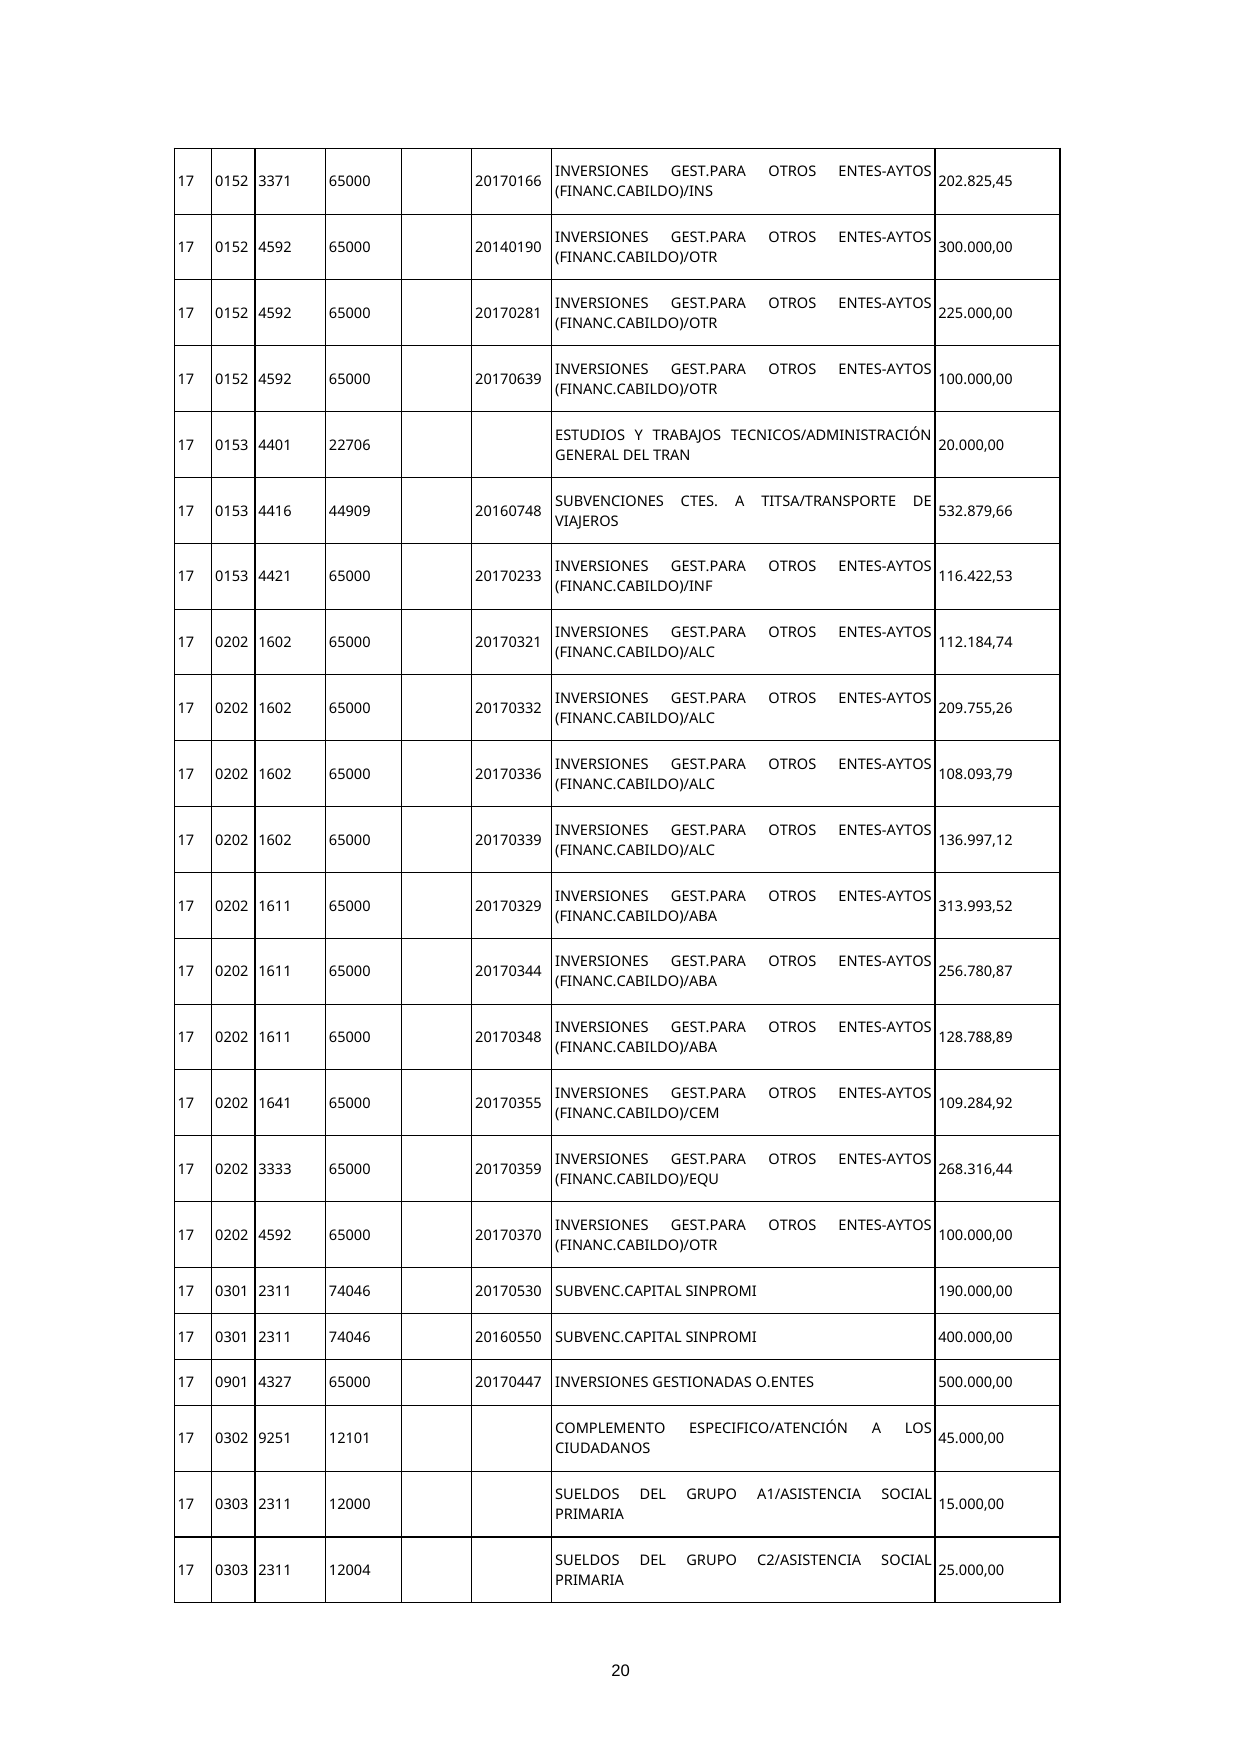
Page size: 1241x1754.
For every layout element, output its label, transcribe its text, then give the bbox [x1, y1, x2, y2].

table_cell INVERSIONES GEST.PARA OTROS ENTES-AYTOS (FINANC.CABILDO)/OTR [552, 280, 934, 345]
table_cell [402, 1005, 471, 1069]
table_cell 20170447 [472, 1360, 551, 1405]
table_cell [552, 215, 934, 279]
table_cell 20170639 [472, 346, 551, 411]
table_cell 20170336 [472, 741, 551, 806]
table_cell [402, 215, 471, 279]
table_cell 500.000,00 [936, 1360, 1059, 1405]
table_cell INVERSIONES GEST.PARA OTROS ENTES-AYTOS (FINANC.CABILDO)/ALC [552, 675, 934, 740]
table_cell INVERSIONES GEST.PARA OTROS ENTES-AYTOS (FINANC.CABILDO)/ABA [552, 1005, 934, 1069]
table_cell 17 [175, 675, 211, 740]
table_cell 20140190 [472, 215, 551, 279]
table_cell 65000 [326, 741, 401, 806]
table_cell 17 [175, 741, 211, 806]
table_cell 0301 [212, 1314, 254, 1359]
table_cell INVERSIONES GESTIONADAS O.ENTES [552, 1360, 934, 1405]
table_cell 17 [175, 544, 211, 608]
table_cell 65000 [326, 675, 401, 740]
table_cell 0152 [212, 346, 254, 411]
table_cell 1611 [256, 1005, 325, 1069]
table_cell 0152 [212, 149, 254, 213]
table_cell SUBVENCIONES CTES. A TITSA/TRANSPORTE DE VIAJEROS [552, 478, 934, 543]
table_cell 20170370 [472, 1202, 551, 1267]
table_cell 17 [175, 149, 211, 213]
table_cell 65000 [326, 215, 401, 279]
table_cell 17 [175, 1314, 211, 1359]
table_cell INVERSIONES GEST.PARA OTROS ENTES-AYTOS (FINANC.CABILDO)/EQU [552, 1136, 934, 1201]
table_cell [402, 346, 471, 411]
table_cell 25.000,00 [936, 1538, 1059, 1602]
table_cell 128.788,89 [936, 1005, 1059, 1069]
table_cell 108.093,79 [936, 741, 1059, 806]
table_cell SUELDOS DEL GRUPO C2/ASISTENCIA SOCIAL PRIMARIA [552, 1538, 934, 1602]
table_cell 4327 [256, 1360, 325, 1405]
table_cell 4592 [256, 280, 325, 345]
table_cell 74046 [326, 1314, 401, 1359]
table_cell 20170332 [472, 675, 551, 740]
table_cell [402, 610, 471, 674]
table_cell INVERSIONES GEST.PARA OTROS ENTES-AYTOS (FINANC.CABILDO)/ABA [552, 939, 934, 1003]
table_cell [472, 1538, 551, 1602]
table_cell 65000 [326, 807, 401, 872]
table_cell [402, 741, 471, 806]
table_cell 17 [175, 1538, 211, 1602]
table_cell 12000 [326, 1472, 401, 1536]
table_cell [402, 1406, 471, 1471]
table_cell 0202 [212, 1136, 254, 1201]
table_cell 0202 [212, 1070, 254, 1135]
table_cell 17 [175, 1136, 211, 1201]
table_cell [402, 807, 471, 872]
table_cell [402, 544, 471, 608]
table_cell 136.997,12 [936, 807, 1059, 872]
table_cell 65000 [326, 939, 401, 1003]
table_cell 65000 [326, 149, 401, 213]
table_cell INVERSIONES GEST.PARA OTROS ENTES-AYTOS (FINANC.CABILDO)/CEM [552, 1070, 934, 1135]
table_cell 65000 [326, 280, 401, 345]
table_cell 1602 [256, 807, 325, 872]
table_cell [402, 1360, 471, 1405]
table_cell 1602 [256, 610, 325, 674]
table_cell 2311 [256, 1314, 325, 1359]
table_cell 20170344 [472, 939, 551, 1003]
table_cell 4592 [256, 1202, 325, 1267]
table_cell 17 [175, 1202, 211, 1267]
table_cell 17 [175, 939, 211, 1003]
table_cell 112.184,74 [936, 610, 1059, 674]
table_cell 65000 [326, 1136, 401, 1201]
table_cell ESTUDIOS Y TRABAJOS TECNICOS/ADMINISTRACIÓN GENERAL DEL TRAN [552, 412, 934, 477]
table_cell 17 [175, 1360, 211, 1405]
table_cell 0202 [212, 939, 254, 1003]
table_cell 20170348 [472, 1005, 551, 1069]
table_cell 209.755,26 [936, 675, 1059, 740]
table_cell 256.780,87 [936, 939, 1059, 1003]
table_cell 4592 [256, 215, 325, 279]
table_cell 4592 [256, 346, 325, 411]
table_cell INVERSIONES GEST.PARA OTROS ENTES-AYTOS (FINANC.CABILDO)/ALC [552, 741, 934, 806]
table_cell SUELDOS DEL GRUPO A1/ASISTENCIA SOCIAL PRIMARIA [552, 1472, 934, 1536]
table_cell 20170321 [472, 610, 551, 674]
table_cell 17 [175, 1005, 211, 1069]
table_cell 0153 [212, 412, 254, 477]
table_cell 17 [175, 807, 211, 872]
table_cell 0301 [212, 1268, 254, 1313]
table_cell 45.000,00 [936, 1406, 1059, 1471]
table_cell 20160550 [472, 1314, 551, 1359]
table_cell INVERSIONES GEST.PARA OTROS ENTES-AYTOS (FINANC.CABILDO)/ABA [552, 873, 934, 938]
table_cell [402, 149, 471, 213]
table_cell INVERSIONES GEST.PARA OTROS ENTES-AYTOS (FINANC.CABILDO)/INF [552, 544, 934, 608]
table_cell 2311 [256, 1472, 325, 1536]
table_cell 532.879,66 [936, 478, 1059, 543]
table_cell 65000 [326, 610, 401, 674]
table_cell 20170166 [472, 149, 551, 213]
table_cell 65000 [326, 1070, 401, 1135]
table_cell SUBVENC.CAPITAL SINPROMI [552, 1314, 934, 1359]
table_cell 22706 [326, 412, 401, 477]
table_cell [402, 939, 471, 1003]
table_cell INVERSIONES GEST.PARA OTROS ENTES-AYTOS (FINANC.CABILDO)/OTR [552, 1202, 934, 1267]
table_cell 20170233 [472, 544, 551, 608]
table_cell 17 [175, 346, 211, 411]
table_cell 0152 [212, 215, 254, 279]
table_cell 65000 [326, 1360, 401, 1405]
table_cell INVERSIONES GEST.PARA OTROS ENTES-AYTOS (FINANC.CABILDO)/ALC [552, 807, 934, 872]
table_cell 2311 [256, 1268, 325, 1313]
table_cell 17 [175, 1070, 211, 1135]
table_cell 202.825,45 [936, 149, 1059, 213]
table_cell 0202 [212, 741, 254, 806]
table_cell 9251 [256, 1406, 325, 1471]
table_cell [402, 1472, 471, 1536]
table_cell 0202 [212, 1202, 254, 1267]
table_cell 17 [175, 873, 211, 938]
table_cell 0153 [212, 544, 254, 608]
table_cell 0303 [212, 1472, 254, 1536]
table_cell [402, 1070, 471, 1135]
table_cell 17 [175, 280, 211, 345]
table_cell 20160748 [472, 478, 551, 543]
table_cell 17 [175, 412, 211, 477]
table_cell 400.000,00 [936, 1314, 1059, 1359]
table_cell INVERSIONES GEST.PARA OTROS ENTES-AYTOS (FINANC.CABILDO)/ALC [552, 610, 934, 674]
table_cell 20170329 [472, 873, 551, 938]
table_cell 17 [175, 215, 211, 279]
table_cell 100.000,00 [936, 346, 1059, 411]
table_cell 20170339 [472, 807, 551, 872]
table_cell 17 [175, 478, 211, 543]
table_cell 20170281 [472, 280, 551, 345]
table_cell 4421 [256, 544, 325, 608]
table_cell 1611 [256, 939, 325, 1003]
table_cell 1602 [256, 741, 325, 806]
table_cell 4416 [256, 478, 325, 543]
table_cell INVERSIONES GEST.PARA OTROS ENTES-AYTOS (FINANC.CABILDO)/INS [552, 149, 934, 213]
table_cell 44909 [326, 478, 401, 543]
table_cell 109.284,92 [936, 1070, 1059, 1135]
table_cell 20.000,00 [936, 412, 1059, 477]
table_cell 15.000,00 [936, 1472, 1059, 1536]
table_cell 0202 [212, 610, 254, 674]
table_cell [402, 1202, 471, 1267]
table_cell [402, 412, 471, 477]
table_cell COMPLEMENTO ESPECIFICO/ATENCIÓN A LOS CIUDADANOS [552, 1406, 934, 1471]
table_cell 65000 [326, 544, 401, 608]
table_cell [402, 478, 471, 543]
table_cell SUBVENC.CAPITAL SINPROMI [552, 1268, 934, 1313]
table_cell 17 [175, 1472, 211, 1536]
table_cell 0153 [212, 478, 254, 543]
table_cell 0303 [212, 1538, 254, 1602]
table_cell 0302 [212, 1406, 254, 1471]
table_cell 3371 [256, 149, 325, 213]
table_cell [402, 1268, 471, 1313]
table_cell [402, 280, 471, 345]
table_cell [472, 1406, 551, 1471]
table_cell [402, 1538, 471, 1602]
table_cell 1641 [256, 1070, 325, 1135]
table_cell 20170359 [472, 1136, 551, 1201]
table_cell 65000 [326, 1005, 401, 1069]
table_cell [402, 1314, 471, 1359]
table_cell 4401 [256, 412, 325, 477]
table_cell 116.422,53 [936, 544, 1059, 608]
table_cell 17 [175, 1268, 211, 1313]
table_cell 0202 [212, 873, 254, 938]
table_cell 3333 [256, 1136, 325, 1201]
table_cell 65000 [326, 346, 401, 411]
table_cell [472, 1472, 551, 1536]
table_cell 0202 [212, 1005, 254, 1069]
table_cell 12004 [326, 1538, 401, 1602]
table_cell INVERSIONES GEST.PARA OTROS ENTES-AYTOS (FINANC.CABILDO)/OTR [552, 346, 934, 411]
table_cell 225.000,00 [936, 280, 1059, 345]
table_cell 20170355 [472, 1070, 551, 1135]
table_cell 12101 [326, 1406, 401, 1471]
table_cell 20170530 [472, 1268, 551, 1313]
table_cell [402, 873, 471, 938]
table_cell 190.000,00 [936, 1268, 1059, 1313]
table_cell [472, 412, 551, 477]
table_cell 1602 [256, 675, 325, 740]
table_cell 0202 [212, 675, 254, 740]
table_cell [402, 1136, 471, 1201]
table_cell 100.000,00 [936, 1202, 1059, 1267]
table_cell 65000 [326, 873, 401, 938]
table_cell 313.993,52 [936, 873, 1059, 938]
table_cell 1611 [256, 873, 325, 938]
table_cell 65000 [326, 1202, 401, 1267]
table_cell 74046 [326, 1268, 401, 1313]
table_cell 17 [175, 1406, 211, 1471]
table_cell 268.316,44 [936, 1136, 1059, 1201]
table_cell [402, 675, 471, 740]
table_cell 2311 [256, 1538, 325, 1602]
table_cell 0901 [212, 1360, 254, 1405]
table_cell 0202 [212, 807, 254, 872]
table_cell 300.000,00 [936, 215, 1059, 279]
table_cell 0152 [212, 280, 254, 345]
table_cell 17 [175, 610, 211, 674]
